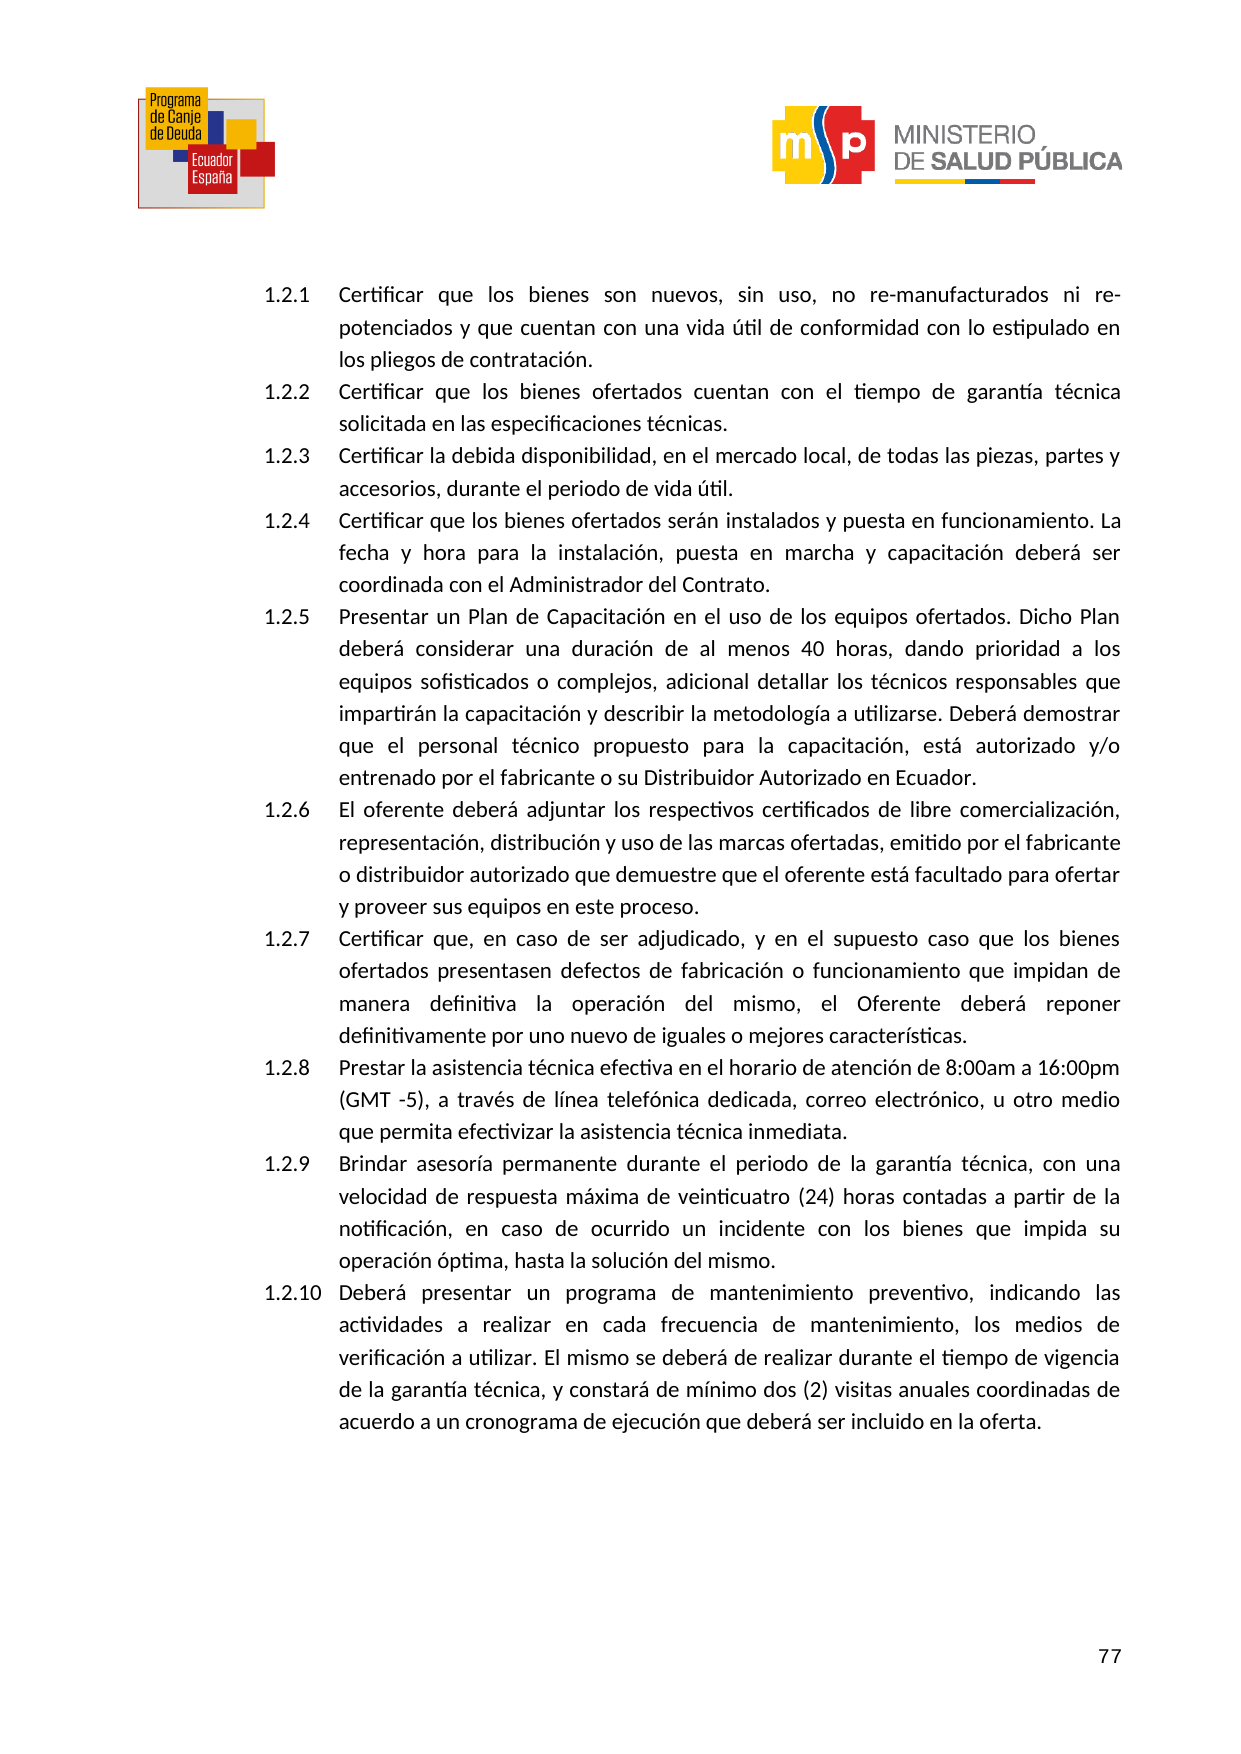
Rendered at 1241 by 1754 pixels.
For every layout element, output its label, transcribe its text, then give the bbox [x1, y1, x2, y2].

picture [118, 67, 293, 227]
list Presentar un Plan de Capacitación en el uso de los equipos ofertados. Dicho Plan deberá considerar una duración de al menos 40 horas, dando prioridad a los equipos sofisticados o complejos, adicional detallar los técnicos responsables que impartirán la capacitación y describir la metodología a utilizarse. Deberá demostrar que el personal técnico propuesto para la capacitación, está autorizado y/o entrenado por el fabricante o su Distribuidor Autorizado en Ecuador. [263, 602, 1122, 791]
list Certificar la debida disponibilidad, en el mercado local, de todas las piezas, partes y accesorios, durante el periodo de vida útil. [263, 441, 1122, 502]
list Certificar que los bienes ofertados serán instalados y puesta en funcionamiento. La fecha y hora para la instalación, puesta en marcha y capacitación deberá ser coordinada con el Administrador del Contrato. [263, 506, 1122, 598]
list Prestar la asistencia técnica efectiva en el horario de atención de 8:00am a 16:00pm (GMT -5), a través de línea telefónica dedicada, correo electrónico, u otro medio que permita efectivizar la asistencia técnica inmediata. [263, 1053, 1122, 1145]
list Brindar asesoría permanente durante el periodo de la garantía técnica, con una velocidad de respuesta máxima de veinticuatro (24) horas contadas a partir de la notificación, en caso de ocurrido un incidente con los bienes que impida su operación óptima, hasta la solución del mismo. [263, 1149, 1122, 1274]
list Certificar que, en caso de ser adjudicado, y en el supuesto caso que los bienes ofertados presentasen defectos de fabricación o funcionamiento que impidan de manera definitiva la operación del mismo, el Oferente deberá reponer definitivamente por uno nuevo de iguales o mejores características. [263, 924, 1122, 1049]
list Deberá presentar un programa de mantenimiento preventivo, indicando las actividades a realizar en cada frecuencia de mantenimiento, los medios de verificación a utilizar. El mismo se deberá de realizar durante el tiempo de vigencia de la garantía técnica, y constará de mínimo dos (2) visitas anuales coordinadas de acuerdo a un cronograma de ejecución que deberá ser incluido en la oferta. [263, 1278, 1122, 1435]
list Certificar que los bienes son nuevos, sin uso, no re-manufacturados ni re-potenciados y que cuentan con una vida útil de conformidad con lo estipulado en los pliegos de contratación. [263, 281, 1122, 373]
list Certificar que los bienes ofertados cuentan con el tiempo de garantía técnica solicitada en las especificaciones técnicas. [263, 377, 1122, 437]
picture [772, 106, 1123, 184]
list El oferente deberá adjuntar los respectivos certificados de libre comercialización, representación, distribución y uso de las marcas ofertadas, emitido por el fabricante o distribuidor autorizado que demuestre que el oferente está facultado para ofertar y proveer sus equipos en este proceso. [263, 796, 1122, 920]
